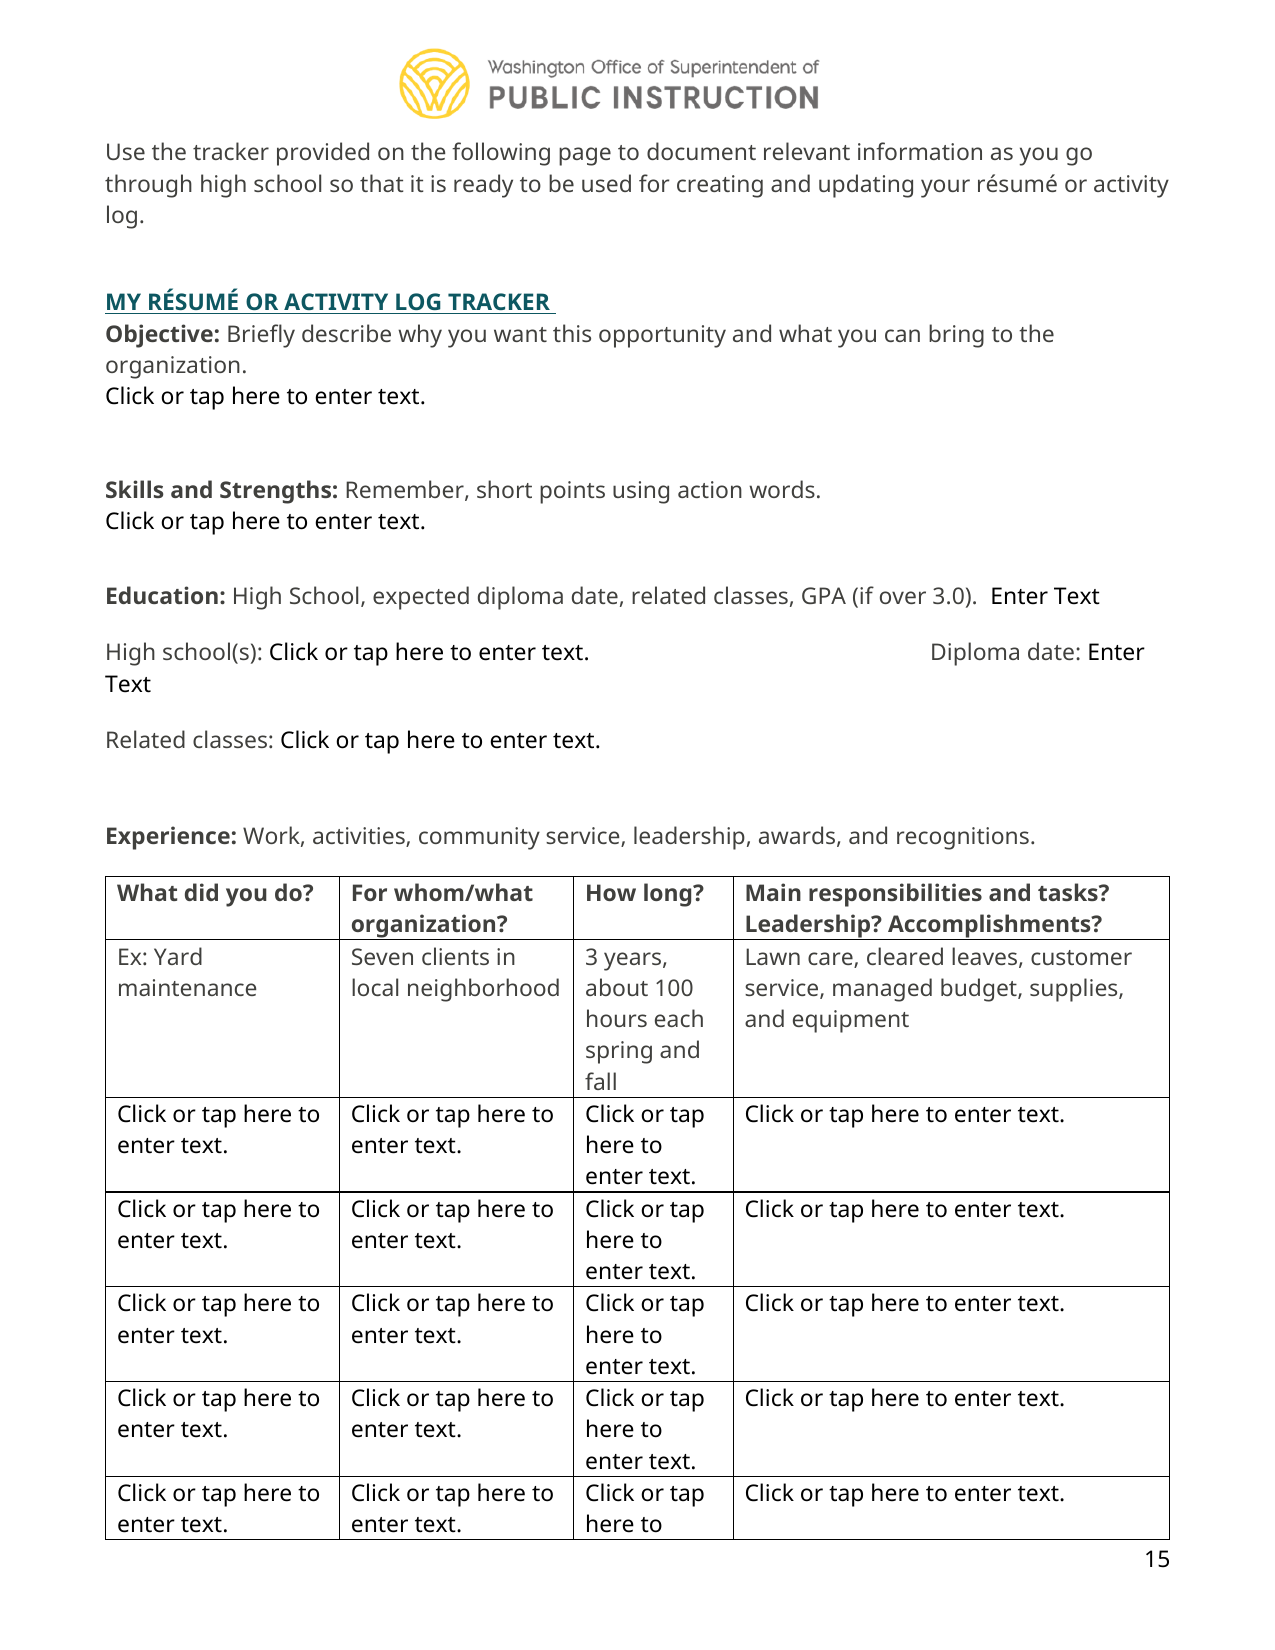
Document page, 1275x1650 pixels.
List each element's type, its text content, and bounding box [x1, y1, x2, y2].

text High school(s): Diploma date: [105, 636, 1170, 699]
table_header Main responsibilities and tasks? Leadership? Accomplishments? [734, 877, 1169, 939]
text Objective: Briefly describe why you want this opportunity and what you can bring to the organization. [105, 317, 1170, 380]
table_cell 3 years, about 100 hours each spring and fall [574, 940, 733, 1097]
picture [393, 41, 832, 124]
text Related classes: [105, 724, 1170, 755]
table_header How long? [574, 877, 733, 939]
table_header For whom/what organization? [340, 877, 573, 939]
text Experience: Work, activities, community service, leadership, awards, and recognitions. [105, 819, 1170, 851]
text MY RÉSUMÉ OR ACTIVITY LOG TRACKER [105, 286, 1170, 317]
text Education: High School, expected diploma date, related classes, GPA (if over 3.0). [105, 580, 1170, 611]
table_header What did you do? [106, 877, 339, 939]
table_cell Lawn care, cleared leaves, customer service, managed budget, supplies, and equipment [734, 940, 1169, 1097]
table_cell Ex: Yard maintenance [106, 940, 339, 1097]
text Skills and Strengths: Remember, short points using action words. [105, 474, 1170, 505]
table_cell Seven clients in local neighborhood [340, 940, 573, 1097]
text Use the tracker provided on the following page to document relevant information as you go through high school so that it is ready to be used for creating and updating your résumé or activity log. [105, 136, 1170, 230]
